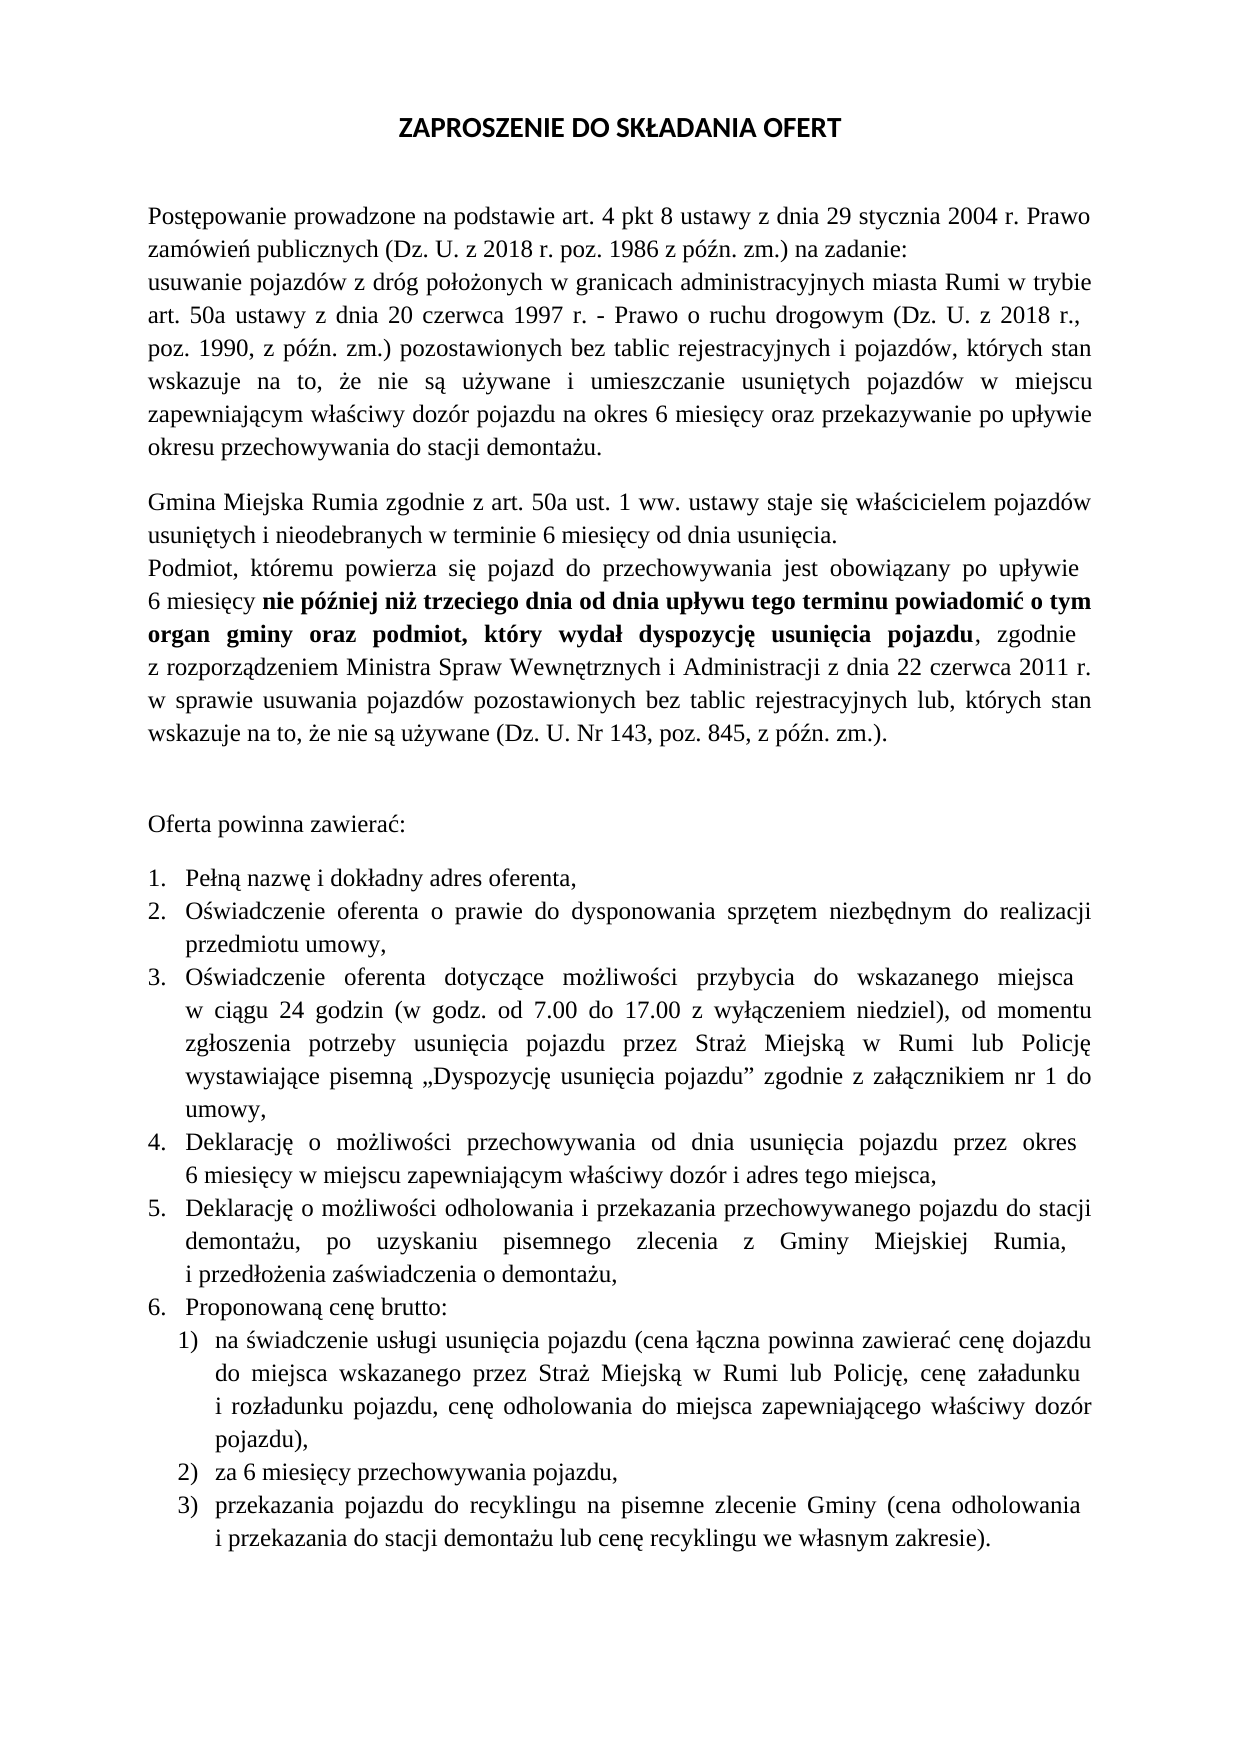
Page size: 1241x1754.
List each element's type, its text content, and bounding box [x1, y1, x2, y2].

list Proponowaną cenę brutto: [148, 1292, 1093, 1321]
text ZAPROSZENIE DO SKŁADANIA OFERT [148, 109, 1093, 145]
list Pełną nazwę i dokładny adres oferenta, [148, 863, 1093, 891]
text Podmiot, któremu powierza się pojazd do przechowywania jest obowiązany po upływie 6 miesięcy nie później niż trzeciego dnia od dnia upływu tego terminu powiadomić o tym organ gminy oraz podmiot, który wydał dyspozycję usunięcia pojazdu, zgodnie z rozporządzeniem Ministra Spraw Wewnętrznych i Administracji z dnia 22 czerwca 2011 r. w sprawie usuwania pojazdów pozostawionych bez tablic rejestracyjnych lub, których stan wskazuje na to, że nie są używane (Dz. U. Nr 143, poz. 845, z późn. zm.). [148, 553, 1093, 747]
list za 6 miesięcy przechowywania pojazdu, [177, 1457, 1093, 1486]
list Deklarację o możliwości odholowania i przekazania przechowywanego pojazdu do stacji demontażu, po uzyskaniu pisemnego zlecenia z Gminy Miejskiej Rumia, i przedłożenia zaświadczenia o demontażu, [148, 1193, 1093, 1288]
text usuwanie pojazdów z dróg położonych w granicach administracyjnych miasta Rumi w trybie art. 50a ustawy z dnia 20 czerwca 1997 r. - Prawo o ruchu drogowym (Dz. U. z 2018 r., poz. 1990, z późn. zm.) pozostawionych bez tablic rejestracyjnych i pojazdów, których stan wskazuje na to, że nie są używane i umieszczanie usuniętych pojazdów w miejscu zapewniającym właściwy dozór pojazdu na okres 6 miesięcy oraz przekazywanie po upływie okresu przechowywania do stacji demontażu. [148, 267, 1093, 461]
list Deklarację o możliwości przechowywania od dnia usunięcia pojazdu przez okres 6 miesięcy w miejscu zapewniającym właściwy dozór i adres tego miejsca, [148, 1127, 1093, 1189]
list Oświadczenie oferenta dotyczące możliwości przybycia do wskazanego miejsca w ciągu 24 godzin (w godz. od 7.00 do 17.00 z wyłączeniem niedziel), od momentu zgłoszenia potrzeby usunięcia pojazdu przez Straż Miejską w Rumi lub Policję wystawiające pisemną „Dyspozycję usunięcia pojazdu” zgodnie z załącznikiem nr 1 do umowy, [148, 962, 1093, 1123]
list przekazania pojazdu do recyklingu na pisemne zlecenie Gminy (cena odholowania i przekazania do stacji demontażu lub cenę recyklingu we własnym zakresie). [177, 1490, 1093, 1552]
list Oświadczenie oferenta o prawie do dysponowania sprzętem niezbędnym do realizacji przedmiotu umowy, [148, 896, 1093, 957]
text Gmina Miejska Rumia zgodnie z art. 50a ust. 1 ww. ustawy staje się właścicielem pojazdów usuniętych i nieodebranych w terminie 6 miesięcy od dnia usunięcia. [148, 487, 1093, 549]
text Postępowanie prowadzone na podstawie art. 4 pkt 8 ustawy z dnia 29 stycznia 2004 r. Prawo zamówień publicznych (Dz. U. z 2018 r. poz. 1986 z późn. zm.) na zadanie: [148, 201, 1093, 263]
list na świadczenie usługi usunięcia pojazdu (cena łączna powinna zawierać cenę dojazdu do miejsca wskazanego przez Straż Miejską w Rumi lub Policję, cenę załadunku i rozładunku pojazdu, cenę odholowania do miejsca zapewniającego właściwy dozór pojazdu), [177, 1325, 1093, 1453]
text Oferta powinna zawierać: [148, 809, 1093, 838]
